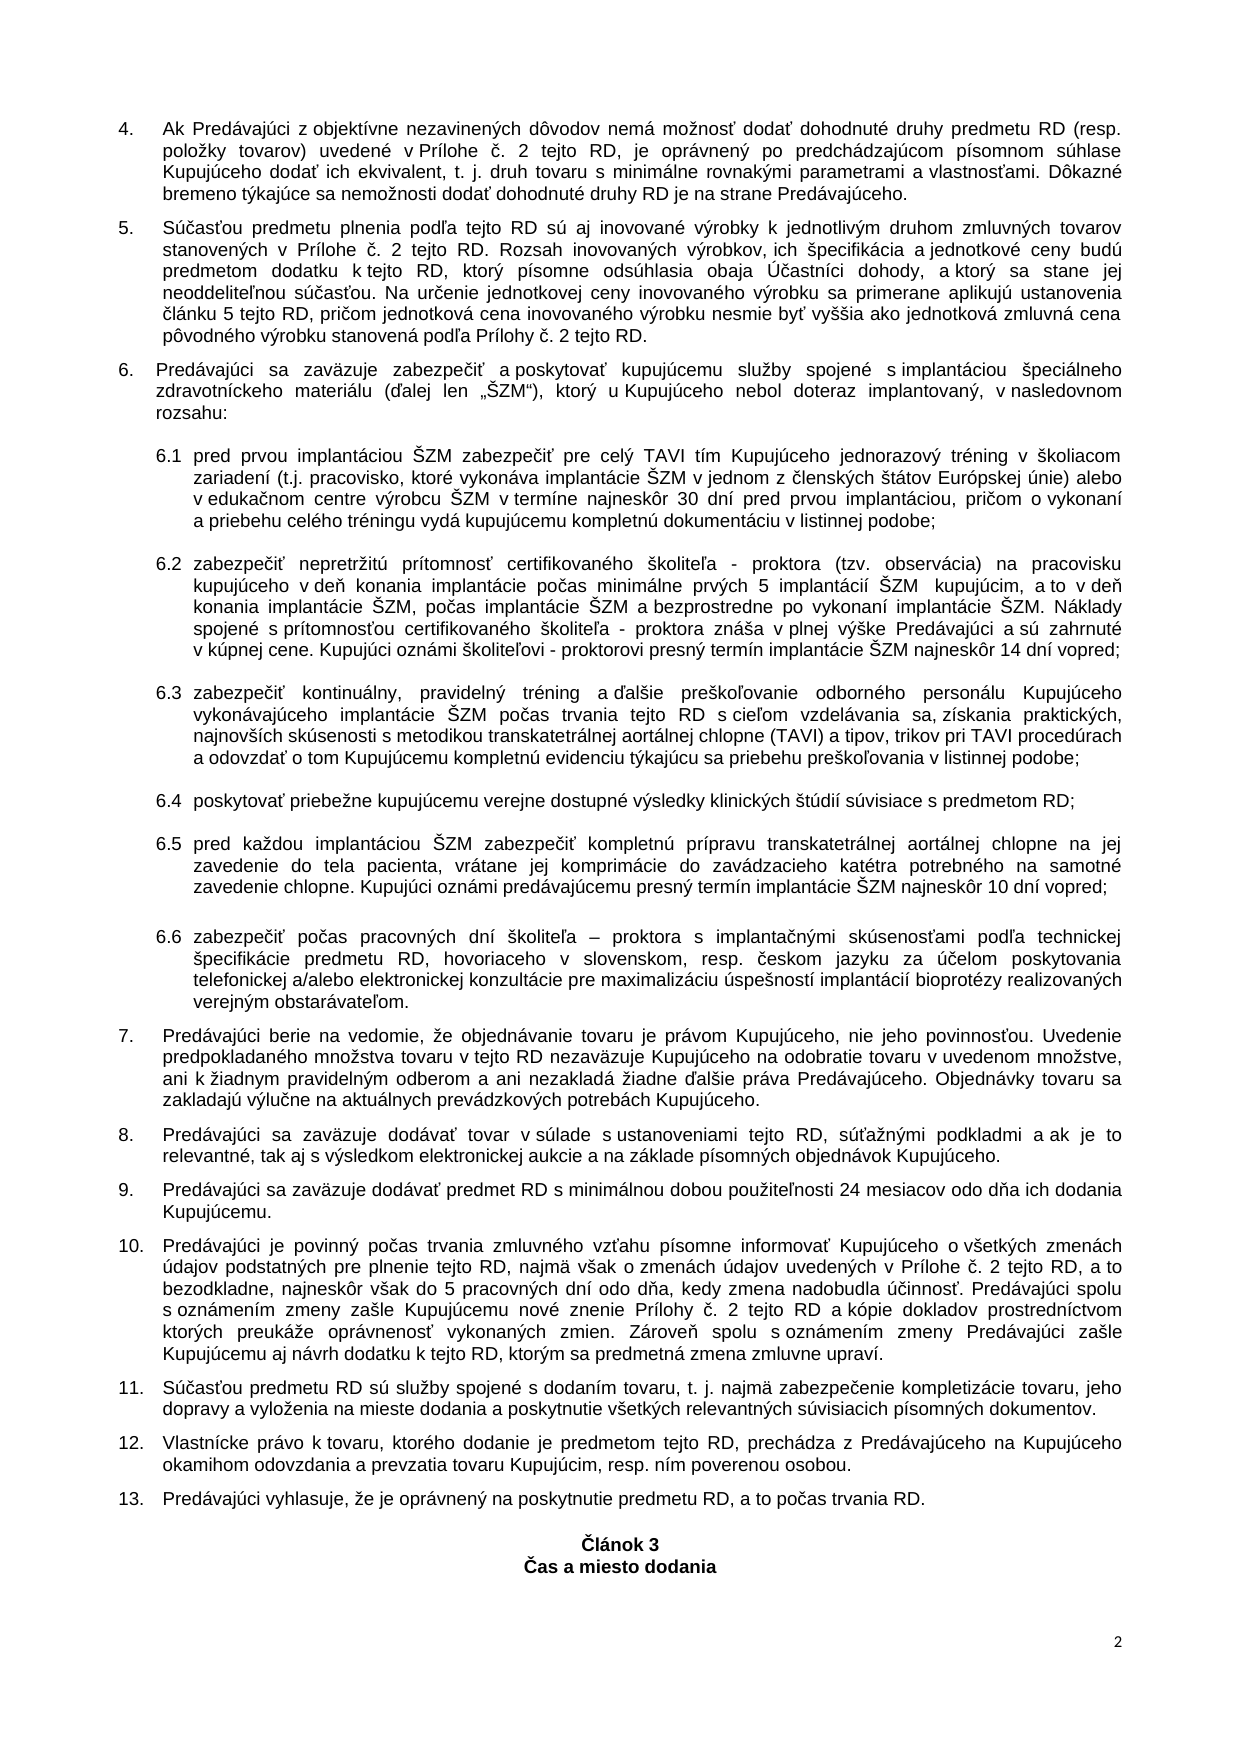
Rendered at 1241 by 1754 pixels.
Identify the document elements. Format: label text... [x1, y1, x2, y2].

list Súčasťou predmetu plnenia podľa tejto RD sú aj inovované výrobky k jednotlivým druhom zmluvných tovarov stanovených v Prílohe č. 2 tejto RD. Rozsah inovovaných výrobkov, ich špecifikácia a jednotkové ceny budú predmetom dodatku k tejto RD, ktorý písomne odsúhlasia obaja Účastníci dohody, a ktorý sa stane jej neoddeliteľnou súčasťou. Na určenie jednotkovej ceny inovovaného výrobku sa primerane aplikujú ustanovenia článku 5 tejto RD, pričom jednotková cena inovovaného výrobku nesmie byť vyššia ako jednotková zmluvná cena pôvodného výrobku stanovená podľa Prílohy č. 2 tejto RD. [118, 217, 1122, 346]
list Vlastnícke právo k tovaru, ktorého dodanie je predmetom tejto RD, prechádza z Predávajúceho na Kupujúceho okamihom odovzdania a prevzatia tovaru Kupujúcim, resp. ním poverenou osobou. [118, 1432, 1122, 1475]
list pred každou implantáciou ŠZM zabezpečiť kompletnú prípravu transkatetrálnej aortálnej chlopne na jej zavedenie do tela pacienta, vrátane jej komprimácie do zavádzacieho katétra potrebného na samotné zavedenie chlopne. Kupujúci oznámi predávajúcemu presný termín implantácie ŠZM najneskôr 10 dní vopred; [156, 833, 1122, 898]
list Predávajúci berie na vedomie, že objednávanie tovaru je právom Kupujúceho, nie jeho povinnosťou. Uvedenie predpokladaného množstva tovaru v tejto RD nezaväzuje Kupujúceho na odobratie tovaru v uvedenom množstve, ani k žiadnym pravidelným odberom a ani nezakladá žiadne ďalšie práva Predávajúceho. Objednávky tovaru sa zakladajú výlučne na aktuálnych prevádzkových potrebách Kupujúceho. [118, 1024, 1122, 1111]
list zabezpečiť nepretržitú prítomnosť certifikovaného školiteľa - proktora (tzv. observácia) na pracovisku kupujúceho v deň konania implantácie počas minimálne prvých 5 implantácií ŠZM kupujúcim, a to v deň konania implantácie ŠZM, počas implantácie ŠZM a bezprostredne po vykonaní implantácie ŠZM. Náklady spojené s prítomnosťou certifikovaného školiteľa - proktora znáša v plnej výške Predávajúci a sú zahrnuté v kúpnej cene. Kupujúci oznámi školiteľovi - proktorovi presný termín implantácie ŠZM najneskôr 14 dní vopred; [156, 553, 1122, 661]
text Čas a miesto dodania [118, 1556, 1122, 1577]
list pred prvou implantáciou ŠZM zabezpečiť pre celý TAVI tím Kupujúceho jednorazový tréning v školiacom zariadení (t.j. pracovisko, ktoré vykonáva implantácie ŠZM v jednom z členských štátov Európskej únie) alebo v edukačnom centre výrobcu ŠZM v termíne najneskôr 30 dní pred prvou implantáciou, pričom o vykonaní a priebehu celého tréningu vydá kupujúcemu kompletnú dokumentáciu v listinnej podobe; [156, 445, 1122, 531]
text Článok 3 [118, 1534, 1122, 1556]
list Predávajúci vyhlasuje, že je oprávnený na poskytnutie predmetu RD, a to počas trvania RD. [118, 1488, 1122, 1509]
list Súčasťou predmetu RD sú služby spojené s dodaním tovaru, t. j. najmä zabezpečenie kompletizácie tovaru, jeho dopravy a vyloženia na mieste dodania a poskytnutie všetkých relevantných súvisiacich písomných dokumentov. [118, 1376, 1122, 1419]
list Predávajúci sa zaväzuje dodávať tovar v súlade s ustanoveniami tejto RD, súťažnými podkladmi a ak je to relevantné, tak aj s výsledkom elektronickej aukcie a na základe písomných objednávok Kupujúceho. [118, 1123, 1122, 1166]
list Predávajúci sa zaväzuje zabezpečiť a poskytovať kupujúcemu služby spojené s implantáciou špeciálneho zdravotníckeho materiálu (ďalej len „ŠZM“), ktorý u Kupujúceho nebol doteraz implantovaný, v nasledovnom rozsahu: [118, 359, 1122, 423]
list Predávajúci sa zaväzuje dodávať predmet RD s minimálnou dobou použiteľnosti 24 mesiacov odo dňa ich dodania Kupujúcemu. [118, 1179, 1122, 1222]
list Predávajúci je povinný počas trvania zmluvného vzťahu písomne informovať Kupujúceho o všetkých zmenách údajov podstatných pre plnenie tejto RD, najmä však o zmenách údajov uvedených v Prílohe č. 2 tejto RD, a to bezodkladne, najneskôr však do 5 pracovných dní odo dňa, kedy zmena nadobudla účinnosť. Predávajúci spolu s oznámením zmeny zašle Kupujúcemu nové znenie Prílohy č. 2 tejto RD a kópie dokladov prostredníctvom ktorých preukáže oprávnenosť vykonaných zmien. Zároveň spolu s oznámením zmeny Predávajúci zašle Kupujúcemu aj návrh dodatku k tejto RD, ktorým sa predmetná zmena zmluvne upraví. [118, 1234, 1122, 1364]
list zabezpečiť počas pracovných dní školiteľa – proktora s implantačnými skúsenosťami podľa technickej špecifikácie predmetu RD, hovoriaceho v slovenskom, resp. českom jazyku za účelom poskytovania telefonickej a/alebo elektronickej konzultácie pre maximalizáciu úspešností implantácií bioprotézy realizovaných verejným obstarávateľom. [156, 926, 1122, 1012]
list Ak Predávajúci z objektívne nezavinených dôvodov nemá možnosť dodať dohodnuté druhy predmetu RD (resp. položky tovarov) uvedené v Prílohe č. 2 tejto RD, je oprávnený po predchádzajúcom písomnom súhlase Kupujúceho dodať ich ekvivalent, t. j. druh tovaru s minimálne rovnakými parametrami a vlastnosťami. Dôkazné bremeno týkajúce sa nemožnosti dodať dohodnuté druhy RD je na strane Predávajúceho. [118, 118, 1122, 204]
list zabezpečiť kontinuálny, pravidelný tréning a ďalšie preškoľovanie odborného personálu Kupujúceho vykonávajúceho implantácie ŠZM počas trvania tejto RD s cieľom vzdelávania sa, získania praktických, najnovších skúsenosti s metodikou transkatetrálnej aortálnej chlopne (TAVI) a tipov, trikov pri TAVI procedúrach a odovzdať o tom Kupujúcemu kompletnú evidenciu týkajúcu sa priebehu preškoľovania v listinnej podobe; [156, 682, 1122, 768]
list poskytovať priebežne kupujúcemu verejne dostupné výsledky klinických štúdií súvisiace s predmetom RD; [156, 790, 1122, 812]
